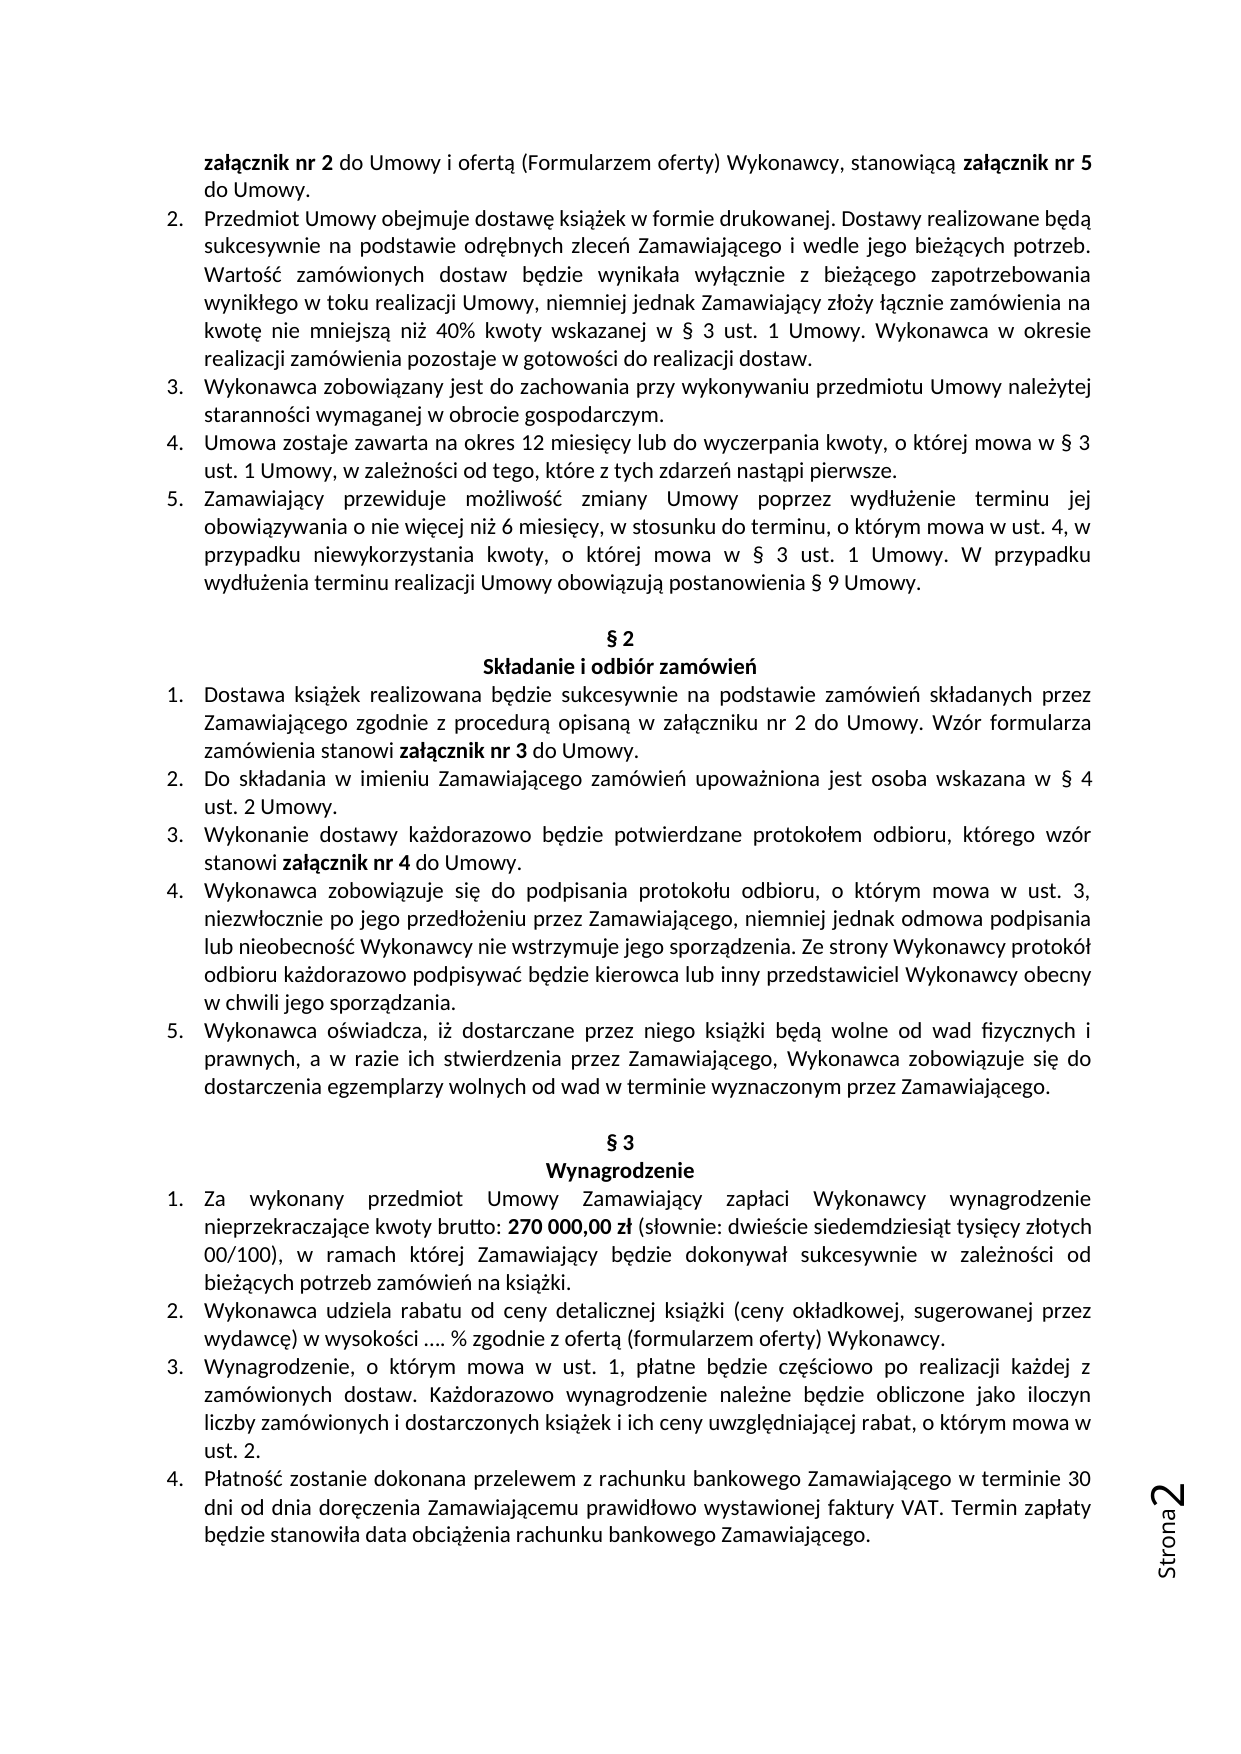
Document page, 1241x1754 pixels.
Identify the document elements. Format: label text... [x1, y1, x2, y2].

list Za wykonany przedmiot Umowy Zamawiający zapłaci Wykonawcy wynagrodzenie nieprzekraczające kwoty brutto: 270 000,00 zł (słownie: dwieście siedemdziesiąt tysięcy złotych 00/100), w ramach której Zamawiający będzie dokonywał sukcesywnie w zależności od bieżących potrzeb zamówień na książki. [166, 1184, 1093, 1296]
list Wykonawca udziela rabatu od ceny detalicznej książki (ceny okładkowej, sugerowanej przez wydawcę) w wysokości …. % zgodnie z ofertą (formularzem oferty) Wykonawcy. [166, 1296, 1093, 1352]
list Wykonawca zobowiązuje się do podpisania protokołu odbioru, o którym mowa w ust. 3, niezwłocznie po jego przedłożeniu przez Zamawiającego, niemniej jednak odmowa podpisania lub nieobecność Wykonawcy nie wstrzymuje jego sporządzenia. Ze strony Wykonawcy protokół odbioru każdorazowo podpisywać będzie kierowca lub inny przedstawiciel Wykonawcy obecny w chwili jego sporządzania. [166, 876, 1093, 1016]
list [166, 148, 1093, 204]
list Płatność zostanie dokonana przelewem z rachunku bankowego Zamawiającego w terminie 30 dni od dnia doręczenia Zamawiającemu prawidłowo wystawionej faktury VAT. Termin zapłaty będzie stanowiła data obciążenia rachunku bankowego Zamawiającego. [166, 1464, 1093, 1549]
list Wykonawca oświadcza, iż dostarczane przez niego książki będą wolne od wad fizycznych i prawnych, a w razie ich stwierdzenia przez Zamawiającego, Wykonawca zobowiązuje się do dostarczenia egzemplarzy wolnych od wad w terminie wyznaczonym przez Zamawiającego. [166, 1016, 1093, 1100]
text Składanie i odbiór zamówień [148, 652, 1093, 680]
text Wynagrodzenie [148, 1156, 1093, 1184]
list Dostawa książek realizowana będzie sukcesywnie na podstawie zamówień składanych przez Zamawiającego zgodnie z procedurą opisaną w załączniku nr 2 do Umowy. Wzór formularza zamówienia stanowi załącznik nr 3 do Umowy. [166, 680, 1093, 764]
list Wykonanie dostawy każdorazowo będzie potwierdzane protokołem odbioru, którego wzór stanowi załącznik nr 4 do Umowy. [166, 820, 1093, 876]
list Do składania w imieniu Zamawiającego zamówień upoważniona jest osoba wskazana w § 4 ust. 2 Umowy. [166, 764, 1093, 820]
list Przedmiot Umowy obejmuje dostawę książek w formie drukowanej. Dostawy realizowane będą sukcesywnie na podstawie odrębnych zleceń Zamawiającego i wedle jego bieżących potrzeb. Wartość zamówionych dostaw będzie wynikała wyłącznie z bieżącego zapotrzebowania wynikłego w toku realizacji Umowy, niemniej jednak Zamawiający złoży łącznie zamówienia na kwotę nie mniejszą niż 40% kwoty wskazanej w § 3 ust. 1 Umowy. Wykonawca w okresie realizacji zamówienia pozostaje w gotowości do realizacji dostaw. [166, 204, 1093, 372]
list Wykonawca zobowiązany jest do zachowania przy wykonywaniu przedmiotu Umowy należytej staranności wymaganej w obrocie gospodarczym. [166, 372, 1093, 428]
list Wynagrodzenie, o którym mowa w ust. 1, płatne będzie częściowo po realizacji każdej z zamówionych dostaw. Każdorazowo wynagrodzenie należne będzie obliczone jako iloczyn liczby zamówionych i dostarczonych książek i ich ceny uwzględniającej rabat, o którym mowa w ust. 2. [166, 1352, 1093, 1464]
list Umowa zostaje zawarta na okres 12 miesięcy lub do wyczerpania kwoty, o której mowa w § 3 ust. 1 Umowy, w zależności od tego, które z tych zdarzeń nastąpi pierwsze. [166, 428, 1093, 484]
list Zamawiający przewiduje możliwość zmiany Umowy poprzez wydłużenie terminu jej obowiązywania o nie więcej niż 6 miesięcy, w stosunku do terminu, o którym mowa w ust. 4, w przypadku niewykorzystania kwoty, o której mowa w § 3 ust. 1 Umowy. W przypadku wydłużenia terminu realizacji Umowy obowiązują postanowienia § 9 Umowy. [166, 484, 1093, 596]
